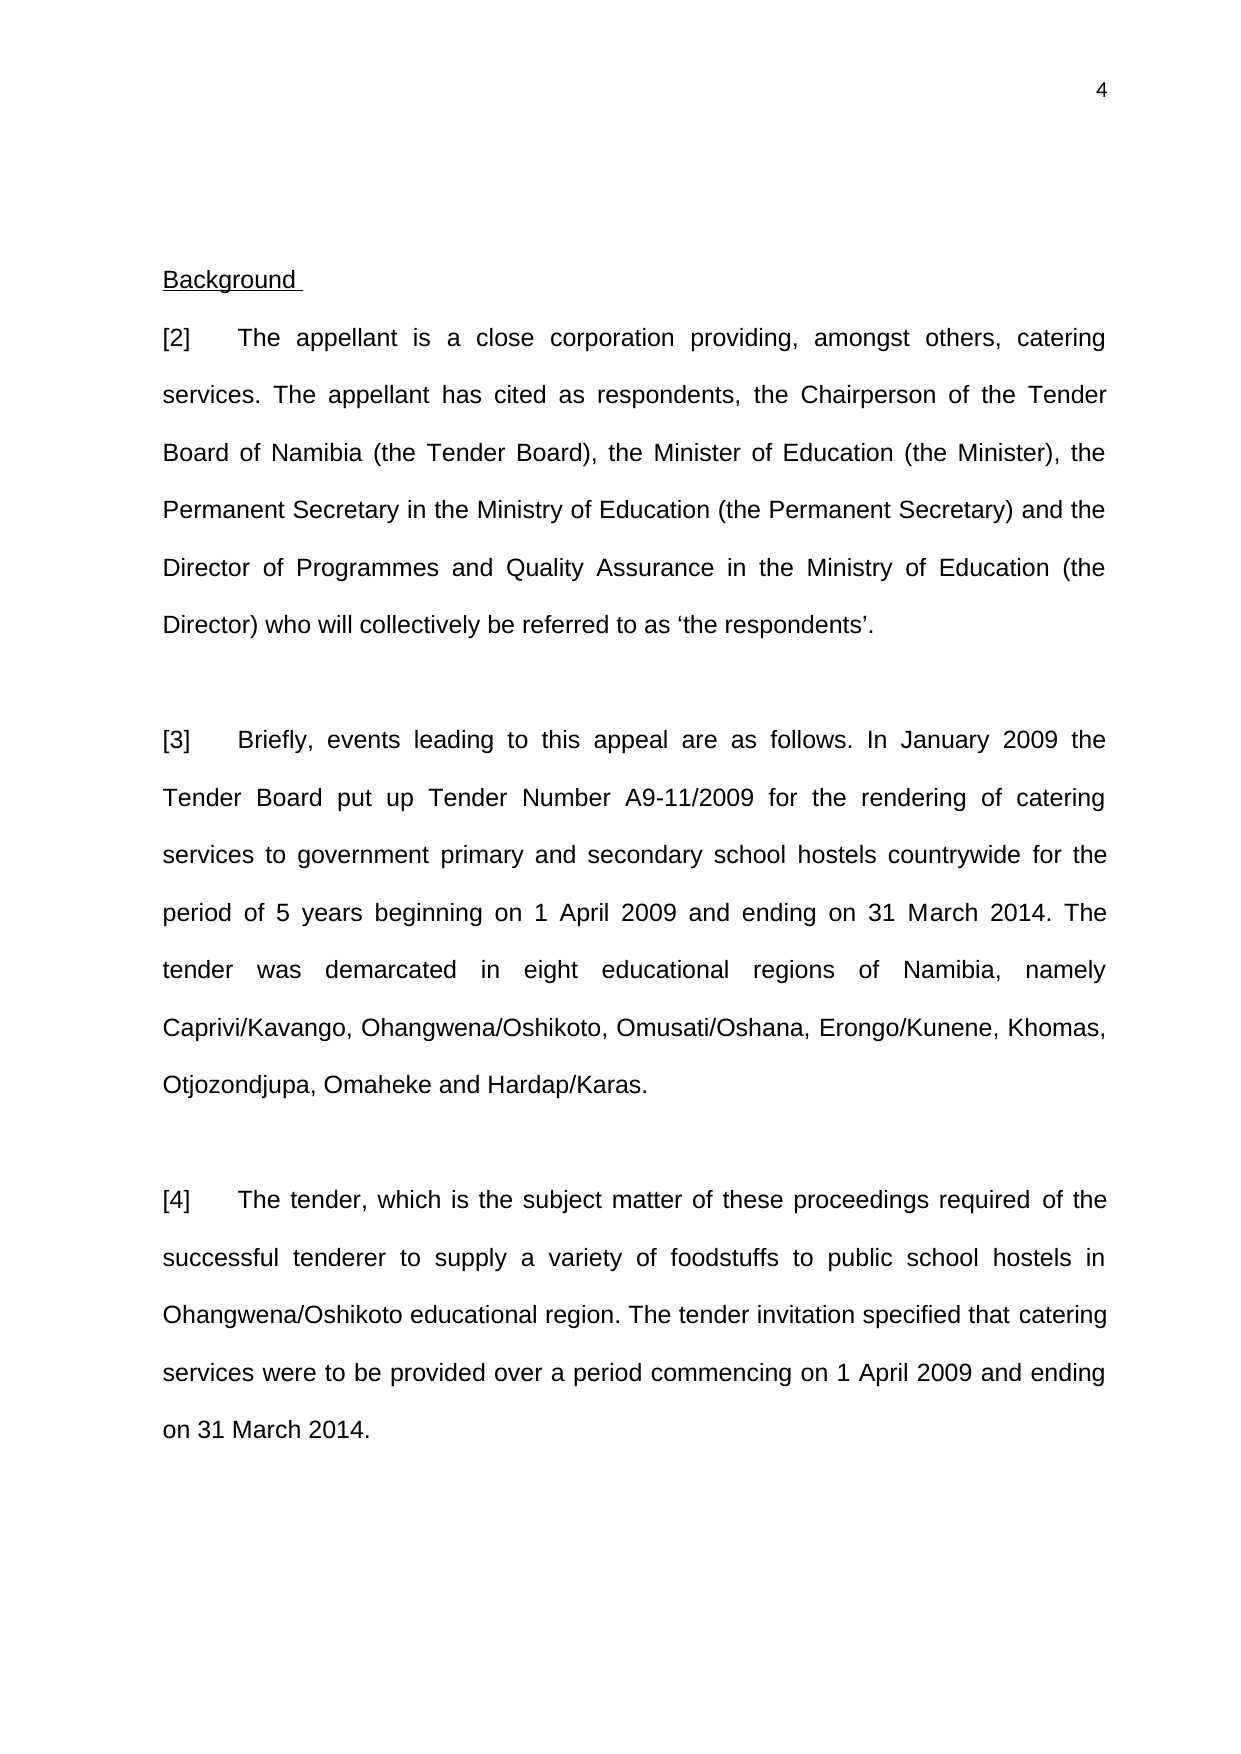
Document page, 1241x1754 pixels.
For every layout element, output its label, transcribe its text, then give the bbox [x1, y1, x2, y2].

list Background [162, 265, 1107, 294]
list The tender, which is the subject matter of these proceedings required of the successful tenderer to supply a variety of foodstuffs to public school hostels in Ohangwena/Oshikoto educational region. The tender invitation specified that catering services were to be provided over a period commencing on 1 April 2009 and ending on 31 March 2014. [162, 1185, 1107, 1444]
list Briefly, events leading to this appeal are as follows. In January 2009 the Tender Board put up Tender Number A9-11/2009 for the rendering of catering services to government primary and secondary school hostels countrywide for the period of 5 years beginning on 1 April 2009 and ending on 31 March 2014. The tender was demarcated in eight educational regions of Namibia, namely Caprivi/Kavango, Ohangwena/Oshikoto, Omusati/Oshana, Erongo/Kunene, Khomas, Otjozondjupa, Omaheke and Hardap/Karas. [162, 725, 1107, 1099]
list The appellant is a close corporation providing, amongst others, catering services. The appellant has cited as respondents, the Chairperson of the Tender Board of Namibia (the Tender Board), the Minister of Education (the Minister), the Permanent Secretary in the Ministry of Education (the Permanent Secretary) and the Director of Programmes and Quality Assurance in the Ministry of Education (the Director) who will collectively be referred to as ‘the respondents’. [162, 322, 1107, 639]
